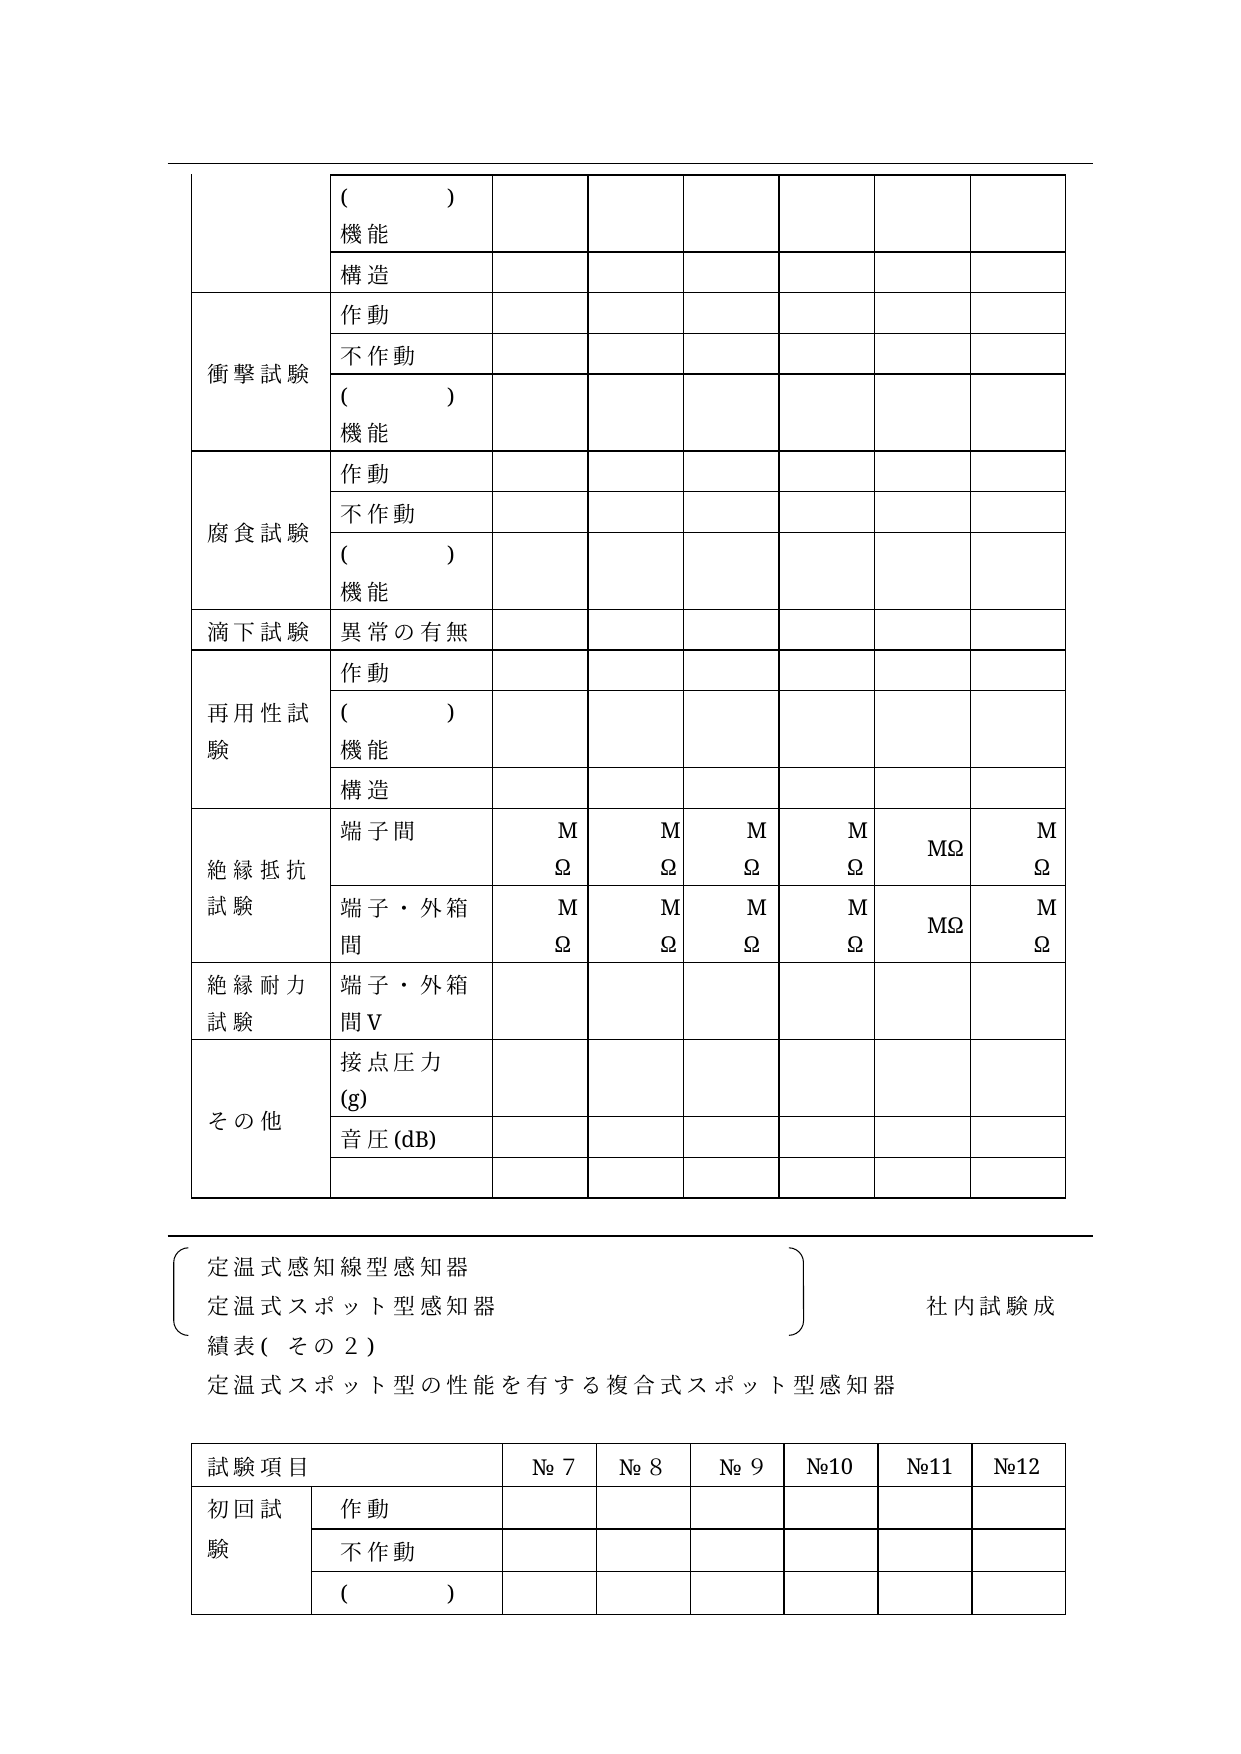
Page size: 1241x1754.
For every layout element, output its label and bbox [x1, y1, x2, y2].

table_cell [168, 1237, 1093, 1621]
table_header [168, 164, 1093, 1235]
